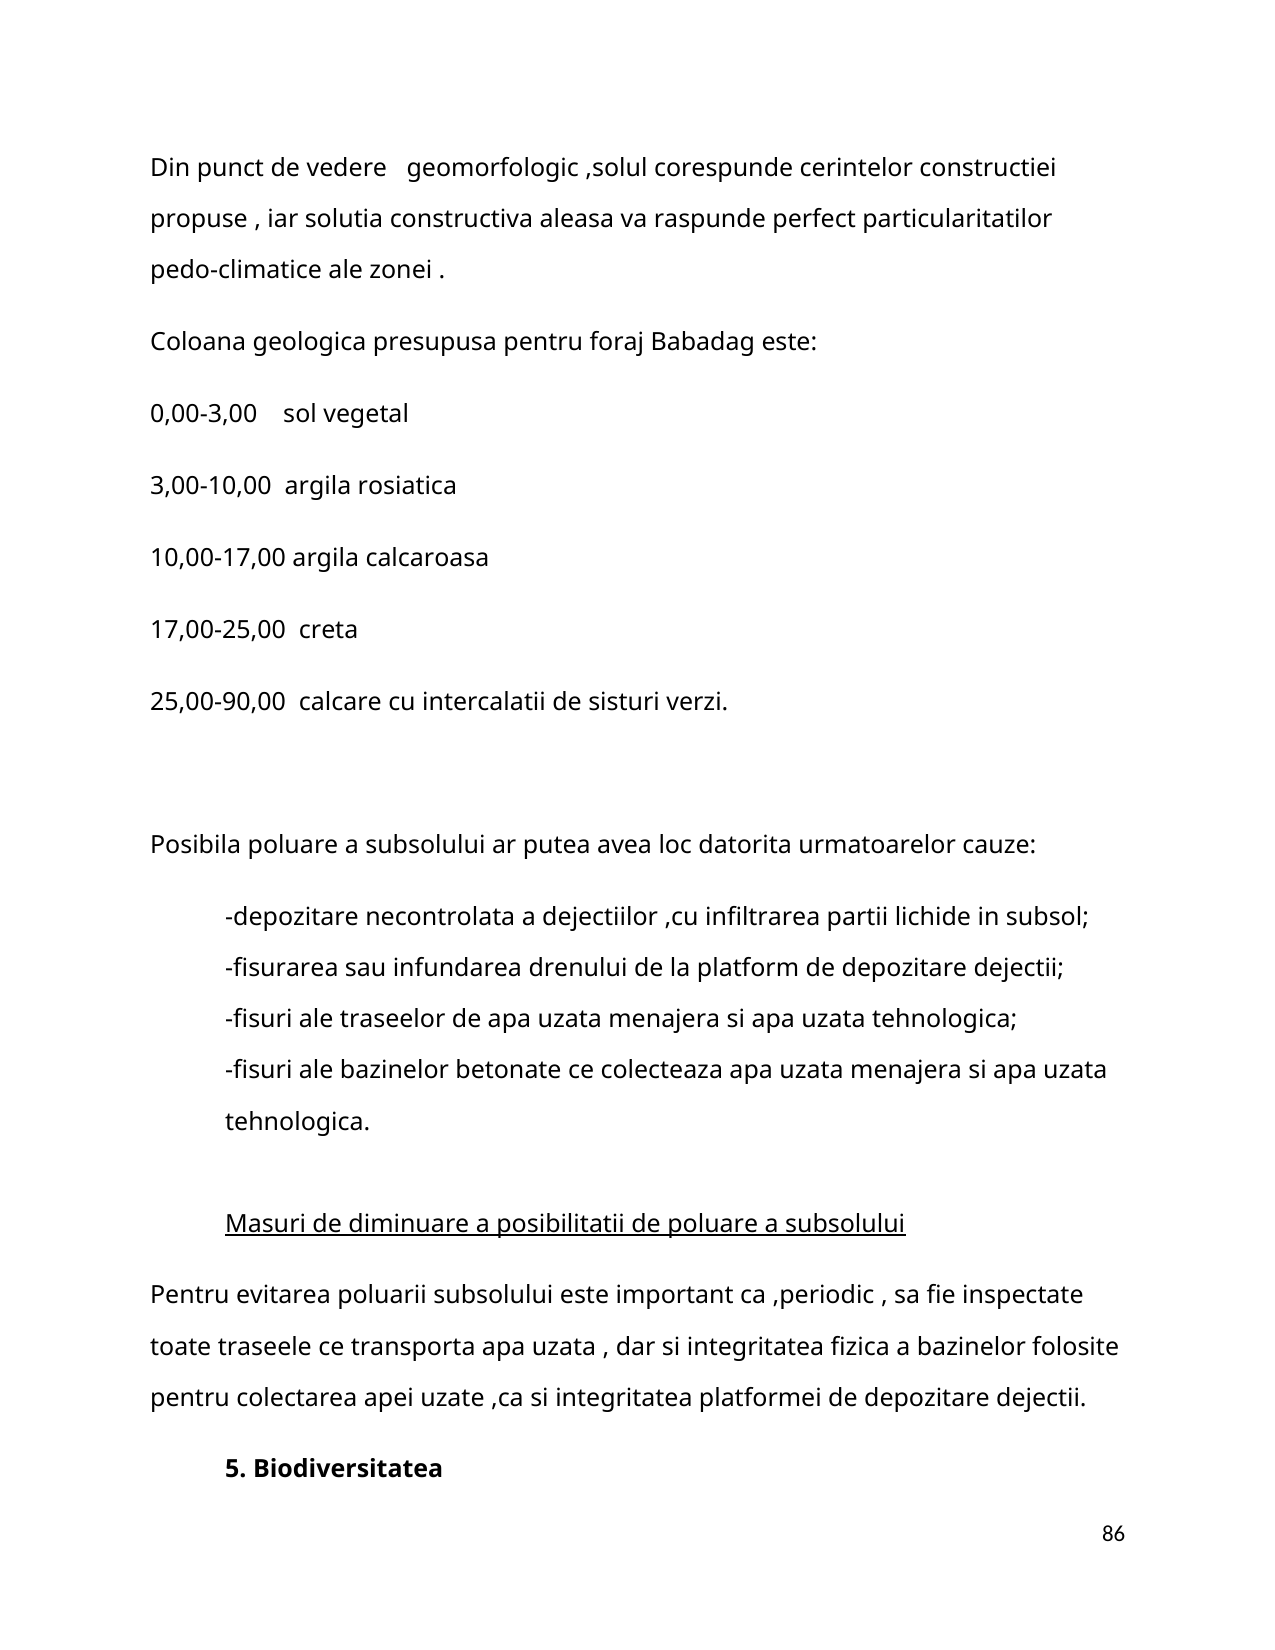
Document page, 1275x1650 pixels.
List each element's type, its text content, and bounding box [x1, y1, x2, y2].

text Posibila poluare a subsolului ar putea avea loc datorita urmatoarelor cauze: [150, 827, 1125, 861]
text 3,00-10,00 argila rosiatica [150, 468, 1125, 502]
text 10,00-17,00 argila calcaroasa [150, 539, 1125, 574]
text Coloana geologica presupusa pentru foraj Babadag este: [150, 324, 1125, 358]
list 5. Biodiversitatea [225, 1451, 1125, 1485]
text 0,00-3,00 sol vegetal [150, 396, 1125, 430]
text Din punct de vedere geomorfologic ,solul corespunde cerintelor constructiei propuse , iar solutia constructiva aleasa va raspunde perfect particularitatilor pedo-climatice ale zonei . [150, 150, 1125, 286]
list Masuri de diminuare a posibilitatii de poluare a subsolului [225, 1205, 1125, 1239]
text 25,00-90,00 calcare cu intercalatii de sisturi verzi. [150, 683, 1125, 717]
text 17,00-25,00 creta [150, 611, 1125, 646]
text Pentru evitarea poluarii subsolului este important ca ,periodic , sa fie inspectate toate traseele ce transporta apa uzata , dar si integritatea fizica a bazinelor folosite pentru colectarea apei uzate ,ca si integritatea platformei de depozitare dejectii. [150, 1277, 1125, 1413]
list -fisurarea sau infundarea drenului de la platform de depozitare dejectii; [225, 950, 1125, 984]
list -fisuri ale bazinelor betonate ce colecteaza apa uzata menajera si apa uzata tehnologica. [225, 1052, 1125, 1137]
list -fisuri ale traseelor de apa uzata menajera si apa uzata tehnologica; [225, 1001, 1125, 1035]
list -depozitare necontrolata a dejectiilor ,cu infiltrarea partii lichide in subsol; [225, 899, 1125, 933]
